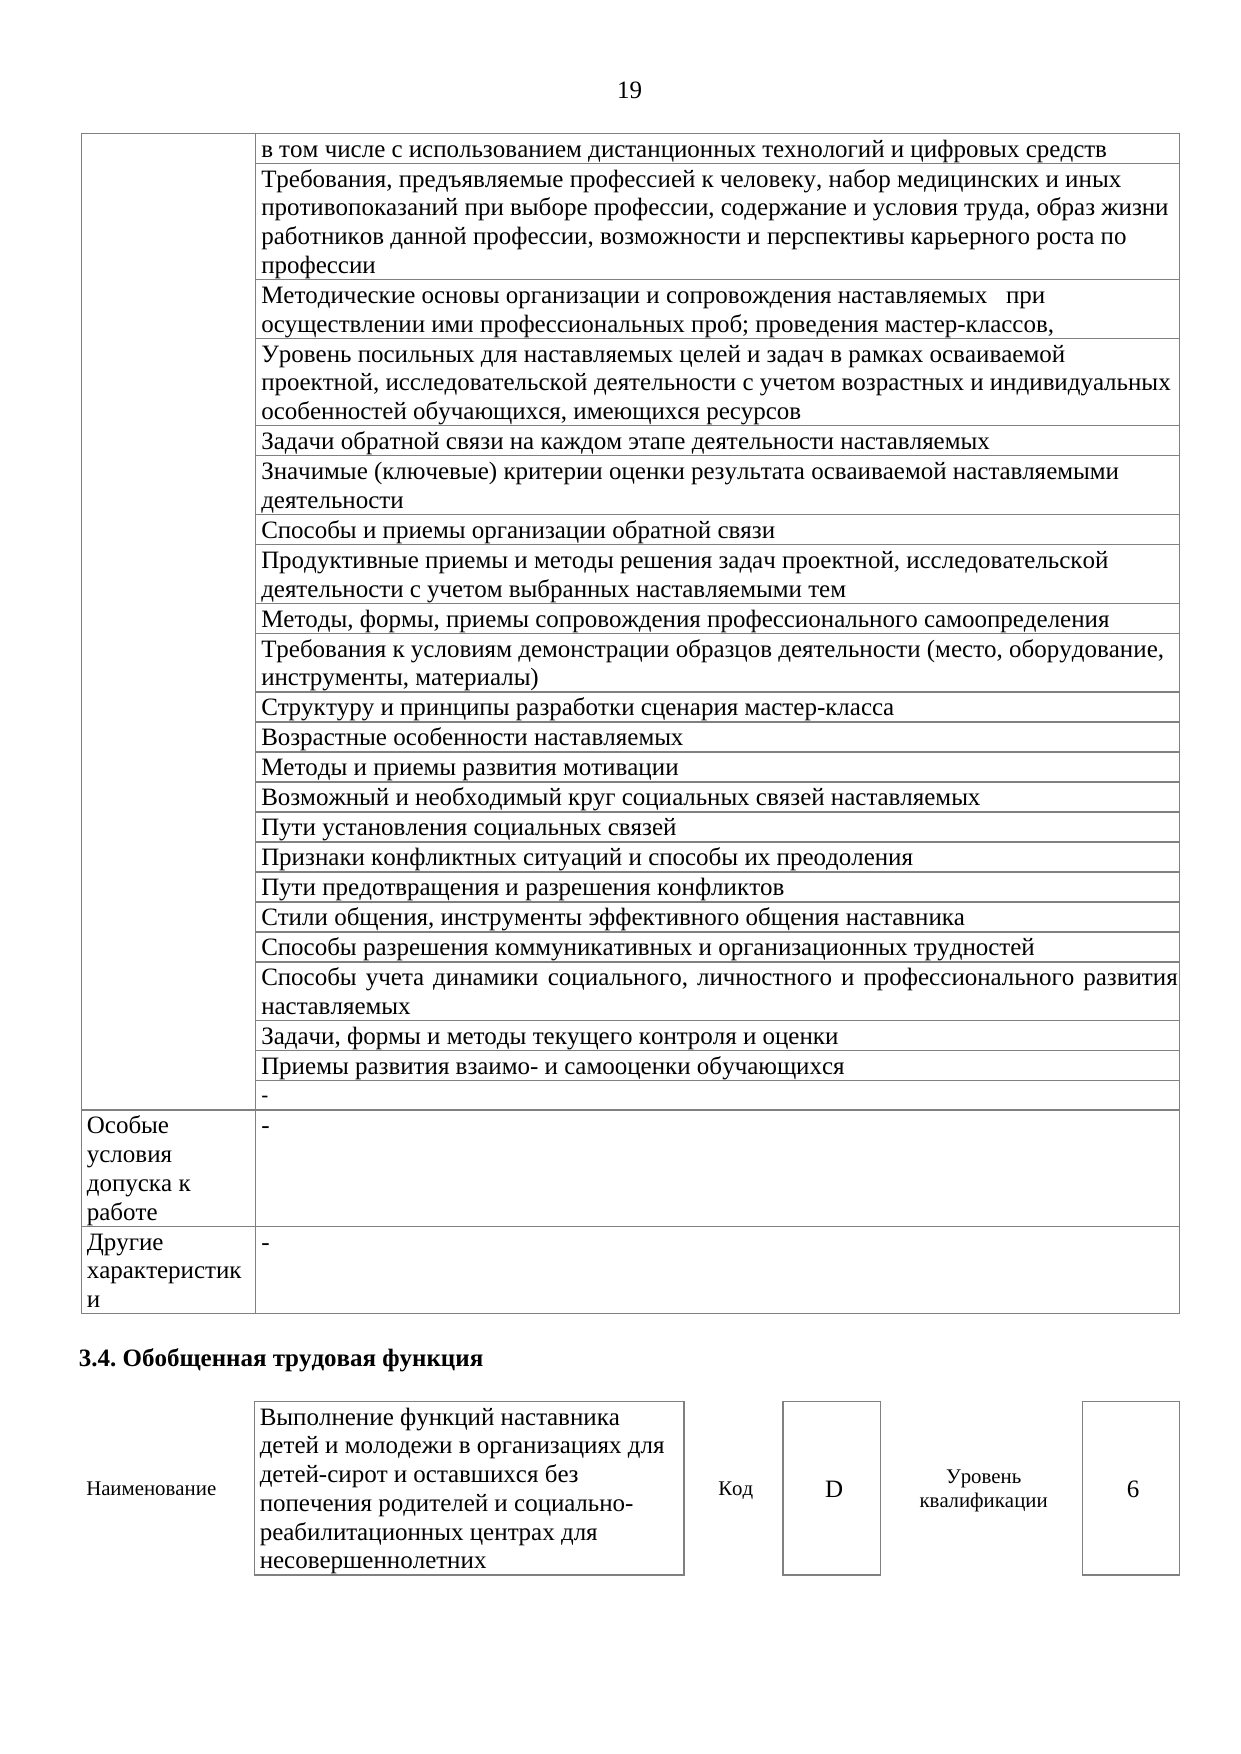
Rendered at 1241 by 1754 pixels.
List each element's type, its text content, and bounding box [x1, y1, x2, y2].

table_cell - [256, 1081, 1179, 1109]
table_cell Способы учета динамики социального, личностного и профессионального развития наставляемых [256, 963, 1179, 1020]
table_cell Другие характеристики [82, 1227, 255, 1313]
table_cell Методы и приемы развития мотивации [256, 753, 1179, 781]
table_cell Значимые (ключевые) критерии оценки результата осваиваемой наставляемыми деятельности [256, 456, 1179, 514]
table_cell Особые условия допуска к работе [82, 1111, 255, 1226]
table_cell Продуктивные приемы и методы решения задач проектной, исследовательской деятельности с учетом выбранных наставляемыми тем [256, 545, 1179, 602]
table_header Уровень квалификации [881, 1401, 1082, 1574]
table_header D [784, 1402, 880, 1574]
table_cell - [256, 1227, 1179, 1313]
table_cell Пути установления социальных связей [256, 813, 1179, 841]
table_cell Требования, предъявляемые профессией к человеку, набор медицинских и иных противопоказаний при выборе профессии, содержание и условия труда, образ жизни работников данной профессии, возможности и перспективы карьерного роста по профессии [256, 164, 1179, 279]
table_cell Задачи обратной связи на каждом этапе деятельности наставляемых [256, 426, 1179, 455]
table_cell Способы и приемы организации обратной связи [256, 515, 1179, 544]
table_cell Методические основы организации и сопровождения наставляемых при осуществлении ими профессиональных проб; проведения мастер-классов, [256, 280, 1179, 337]
table_cell Возможный и необходимый круг социальных связей наставляемых [256, 783, 1179, 811]
table_cell Методы, формы, приемы сопровождения профессионального самоопределения [256, 604, 1179, 632]
table_cell Приемы развития взаимо- и самооценки обучающихся [256, 1051, 1179, 1080]
table_cell - [256, 1111, 1179, 1226]
table_cell Пути предотвращения и разрешения конфликтов [256, 873, 1179, 901]
table_cell Требования к условиям демонстрации образцов деятельности (место, оборудование, инструменты, материалы) [256, 634, 1179, 691]
table_cell Стили общения, инструменты эффективного общения наставника [256, 903, 1179, 931]
table_cell Возрастные особенности наставляемых [256, 723, 1179, 751]
table_header Код [685, 1401, 782, 1574]
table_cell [256, 134, 1179, 162]
subtitle 3.4. Обобщенная трудовая функция [79, 1343, 1180, 1372]
table_cell Задачи, формы и методы текущего контроля и оценки [256, 1021, 1179, 1050]
table_cell Признаки конфликтных ситуаций и способы их преодоления [256, 843, 1179, 871]
table_header 6 [1083, 1402, 1179, 1574]
table_cell Структуру и принципы разработки сценария мастер-класса [256, 693, 1179, 721]
table_cell Уровень посильных для наставляемых целей и задач в рамках осваиваемой проектной, исследовательской деятельности с учетом возрастных и индивидуальных особенностей обучающихся, имеющихся ресурсов [256, 339, 1179, 425]
table_header Наименование [81, 1401, 254, 1574]
table_cell Способы разрешения коммуникативных и организационных трудностей [256, 933, 1179, 961]
table_header Выполнение функций наставника детей и молодежи в организациях для детей-сирот и оставшихся без попечения родителей и социально-реабилитационных центрах для несовершеннолетних [255, 1402, 683, 1574]
